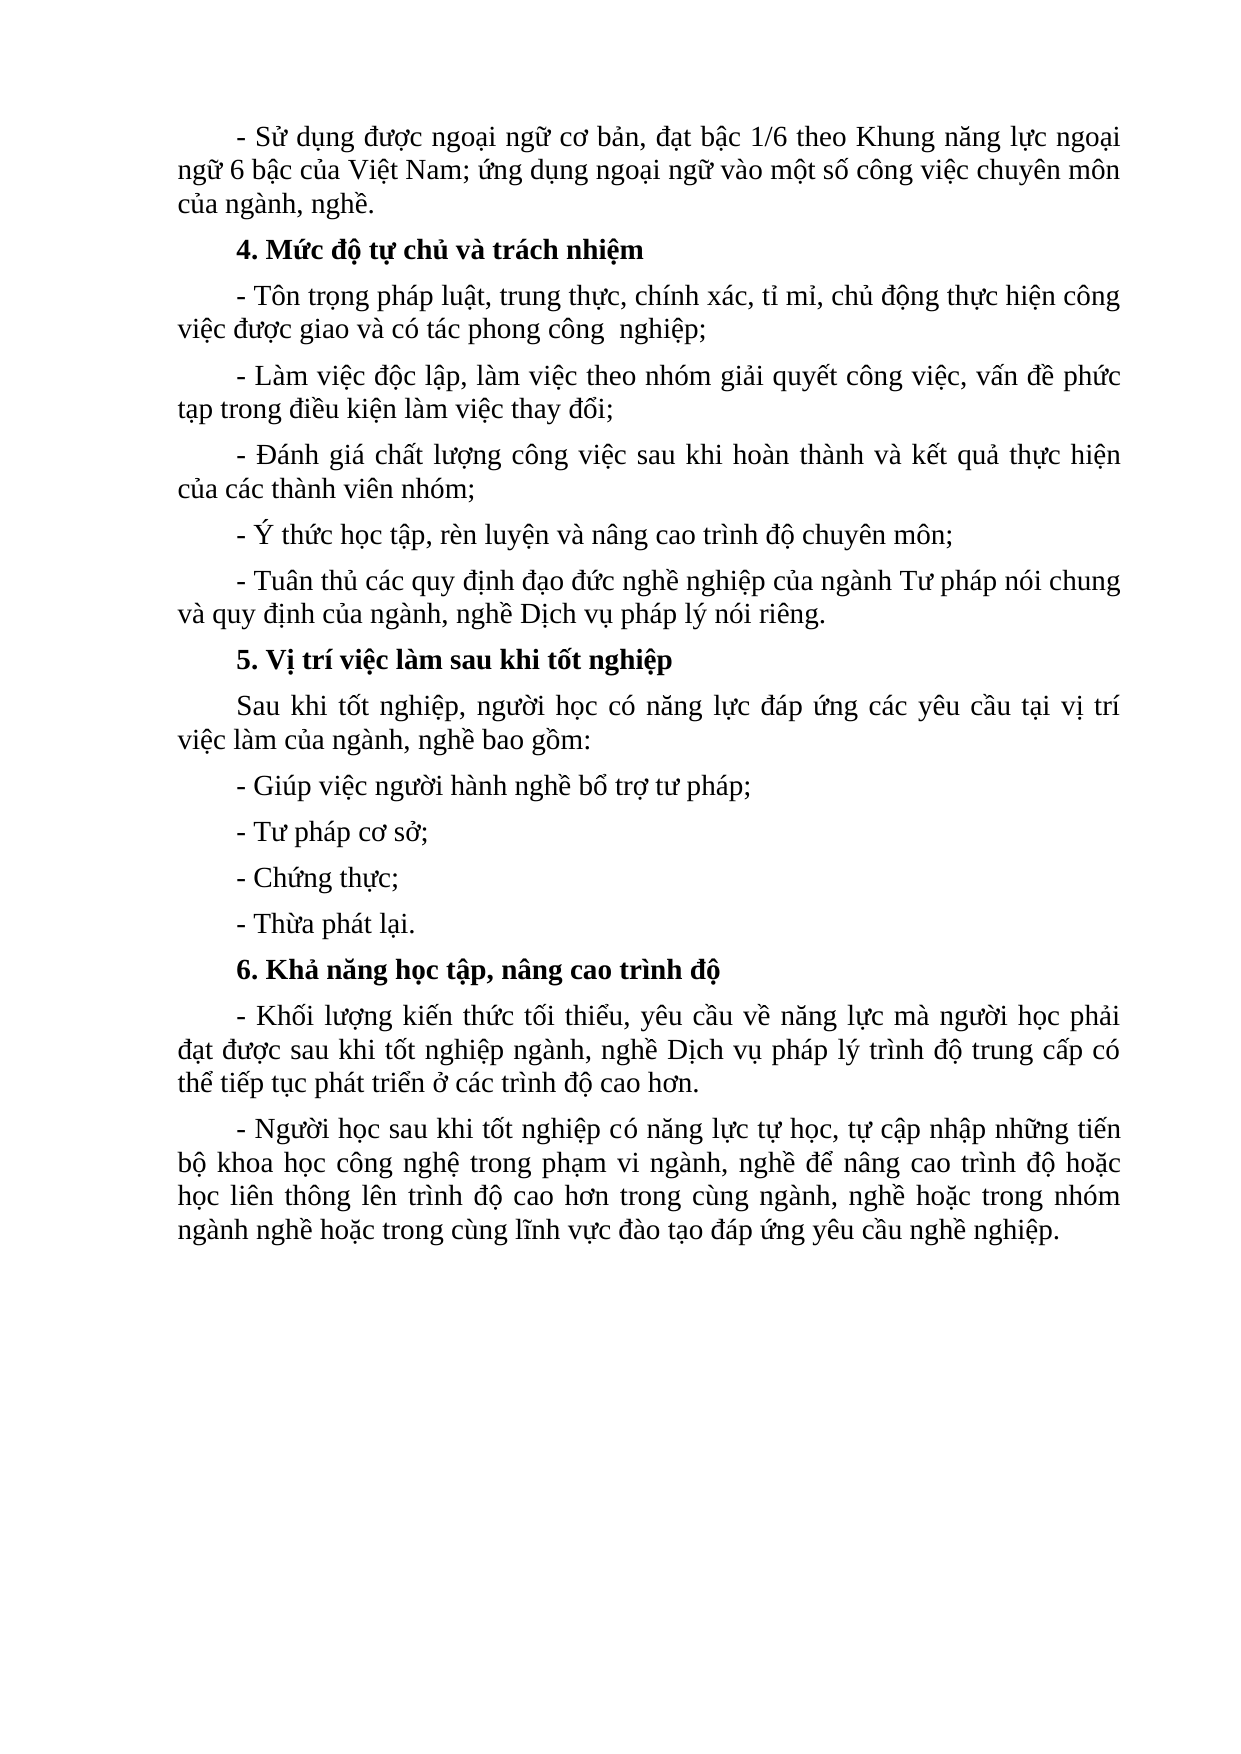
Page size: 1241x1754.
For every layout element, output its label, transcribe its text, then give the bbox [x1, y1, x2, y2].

text - Khối lượng kiến thức tối thiểu, yêu cầu về năng lực mà người học phải đạt được sau khi tốt nghiệp ngành, nghề Dịch vụ pháp lý trình độ trung cấp có thể tiếp tục phát triển ở các trình độ cao hơn. [177, 998, 1122, 1099]
text - Ý thức học tập, rèn luyện và nâng cao trình độ chuyên môn; [177, 517, 1122, 550]
text - Chứng thực; [177, 860, 1122, 894]
text Sau khi tốt nghiệp, người học có năng lực đáp ứng các yêu cầu tại vị trí việc làm của ngành, nghề bao gồm: [177, 688, 1122, 756]
text - Tư pháp cơ sở; [177, 814, 1122, 848]
text - Tôn trọng pháp luật, trung thực, chính xác, tỉ mỉ, chủ động thực hiện công việc được giao và có tác phong công nghiệp; [177, 278, 1122, 345]
text - Người học sau khi tốt nghiệp có năng lực tự học, tự cập nhập những tiến bộ khoa học công nghệ trong phạm vi ngành, nghề để nâng cao trình độ hoặc học liên thông lên trình độ cao hơn trong cùng ngành, nghề hoặc trong nhóm ngành nghề hoặc trong cùng lĩnh vực đào tạo đáp ứng yêu cầu nghề nghiệp. [177, 1111, 1122, 1246]
subtitle 5. Vị trí việc làm sau khi tốt nghiệp [177, 642, 1122, 676]
subtitle 4. Mức độ tự chủ và trách nhiệm [177, 232, 1122, 266]
text - Làm việc độc lập, làm việc theo nhóm giải quyết công việc, vấn đề phức tạp trong điều kiện làm việc thay đổi; [177, 358, 1122, 425]
text - Thừa phát lại. [177, 906, 1122, 940]
text - Đánh giá chất lượng công việc sau khi hoàn thành và kết quả thực hiện của các thành viên nhóm; [177, 437, 1122, 504]
text - Tuân thủ các quy định đạo đức nghề nghiệp của ngành Tư pháp nói chung và quy định của ngành, nghề Dịch vụ pháp lý nói riêng. [177, 563, 1122, 630]
text - Sử dụng được ngoại ngữ cơ bản, đạt bậc 1/6 theo Khung năng lực ngoại ngữ 6 bậc của Việt ; ứng dụng ngoại ngữ vào một số công việc chuyên môn của ngành, nghề. [177, 119, 1122, 219]
text - Giúp việc người hành nghề bổ trợ tư pháp; [177, 768, 1122, 802]
subtitle 6. Khả năng học tập, nâng cao trình độ [177, 952, 1122, 986]
